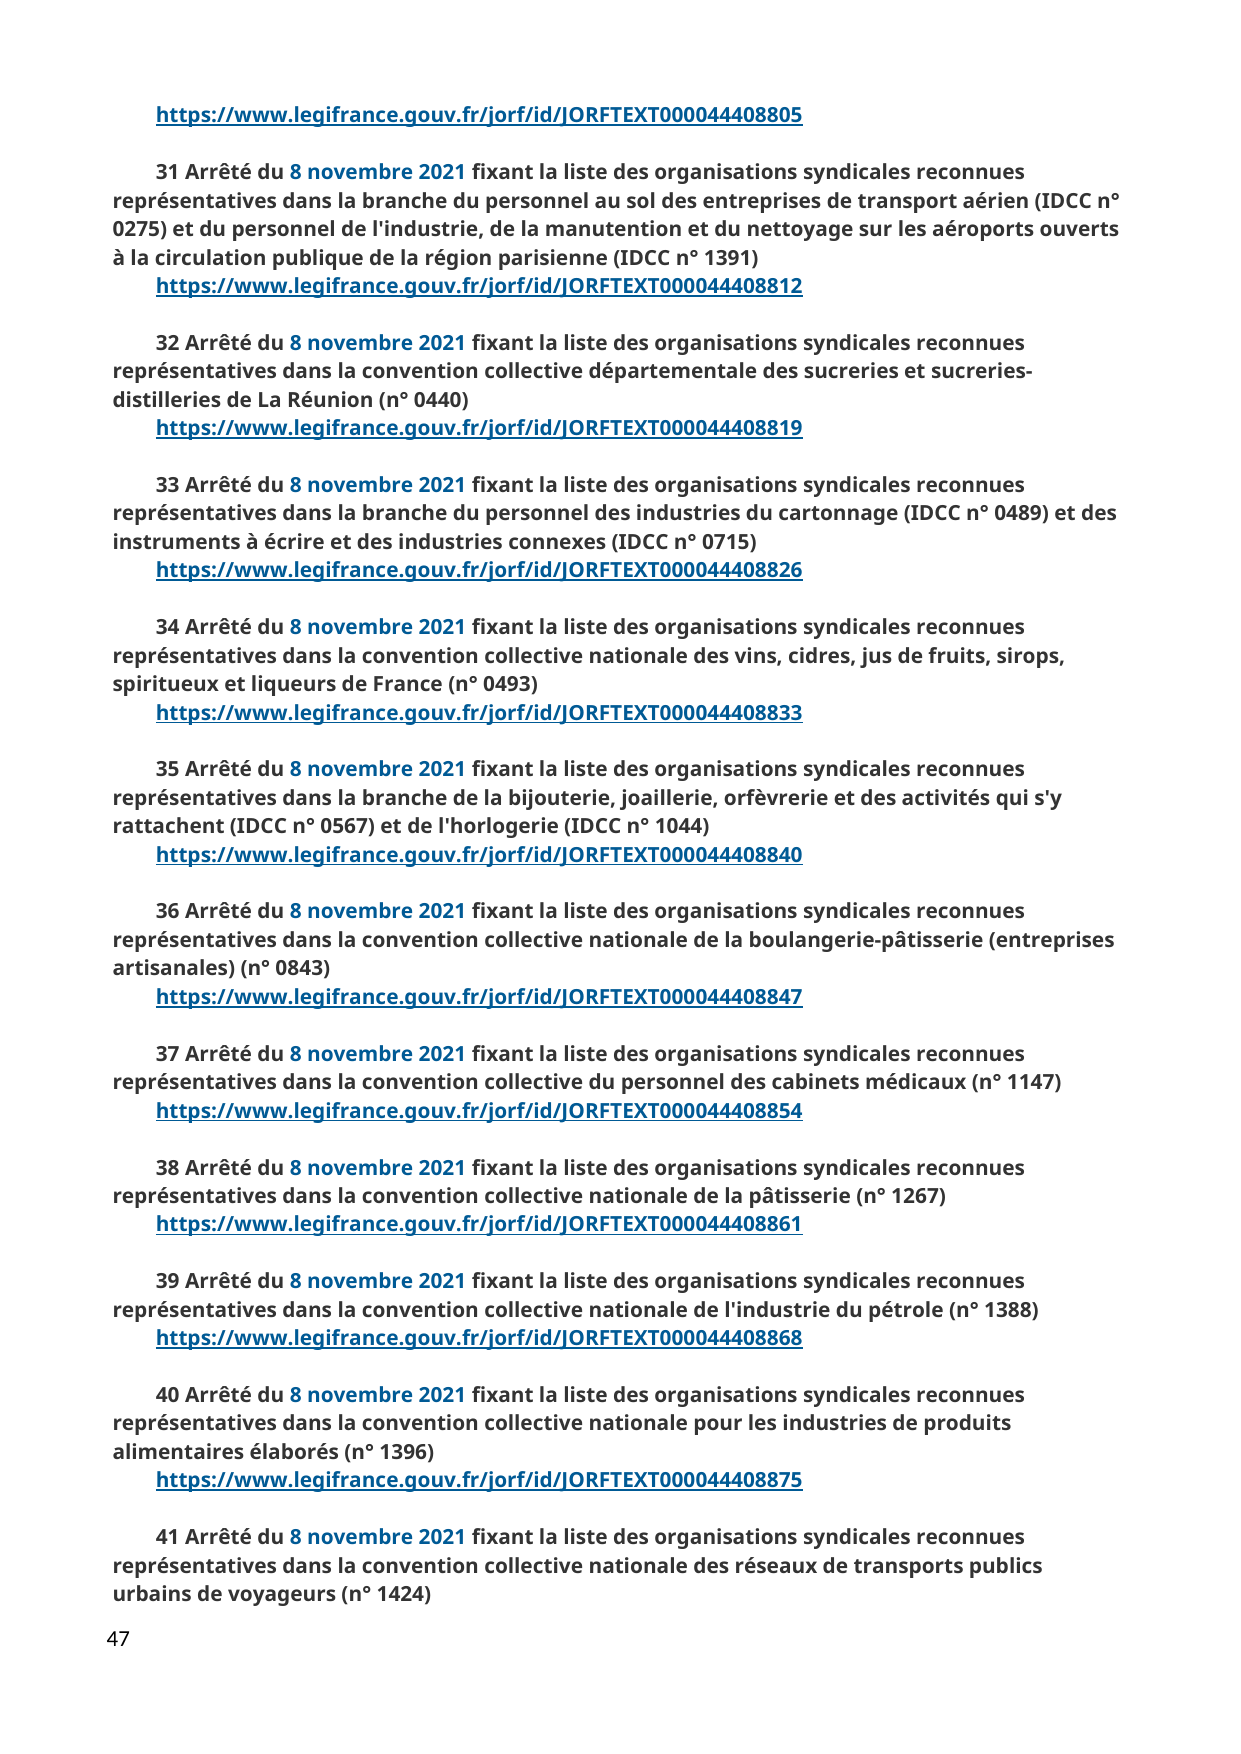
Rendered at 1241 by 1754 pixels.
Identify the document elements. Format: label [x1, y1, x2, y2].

text [112, 100, 1122, 1608]
